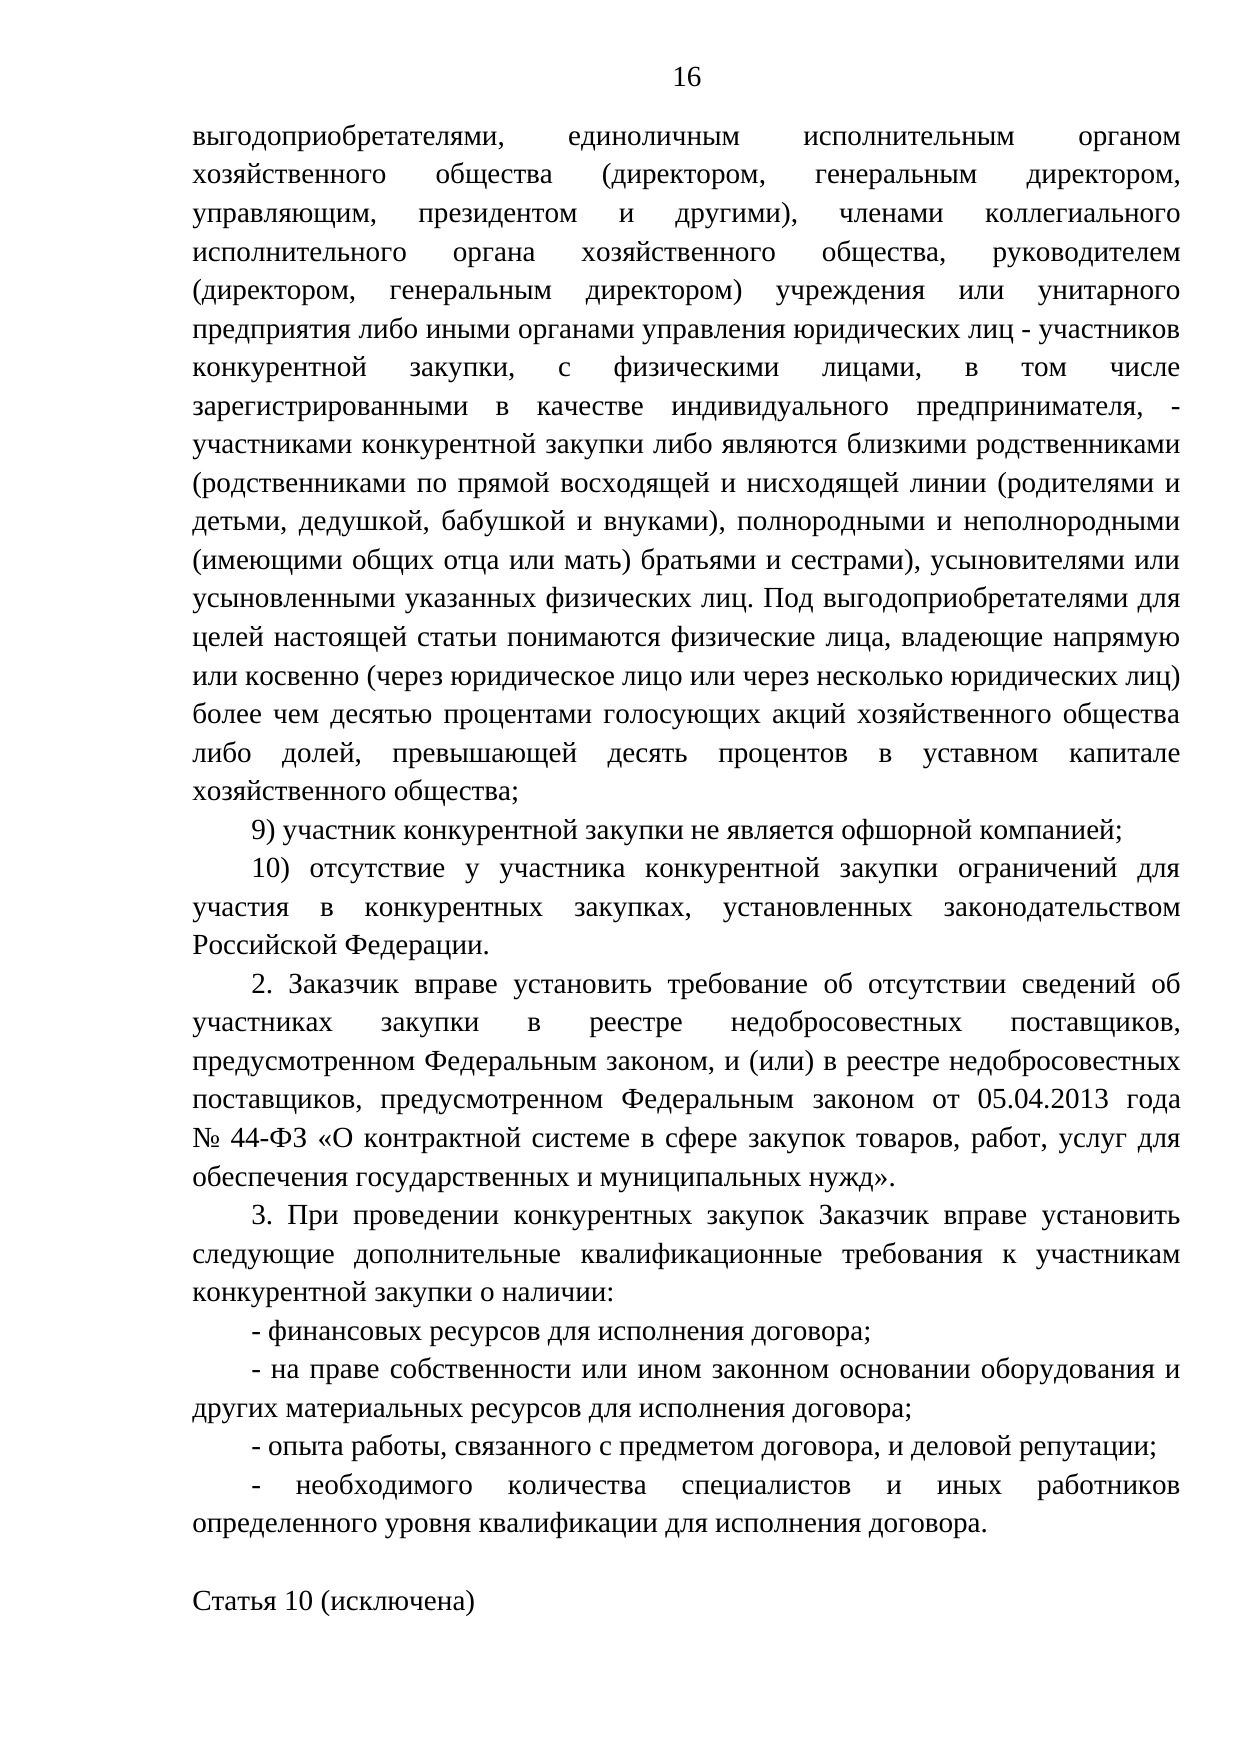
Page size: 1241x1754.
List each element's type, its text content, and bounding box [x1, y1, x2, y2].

text - опыта работы, связанного с предметом договора, и деловой репутации; [192, 1428, 1181, 1462]
text - необходимого количества специалистов и иных работников определенного уровня квалификации для исполнения договора. [192, 1467, 1181, 1539]
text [192, 118, 1181, 807]
text 2. Заказчик вправе установить требование об отсутствии сведений об участниках закупки в реестре недобросовестных поставщиков, предусмотренном Федеральным законом, и (или) в реестре недобросовестных поставщиков, предусмотренном Федеральным законом от 05.04.2013 года № 44-ФЗ «О контрактной системе в сфере закупок товаров, работ, услуг для обеспечения государственных и муниципальных нужд». [192, 966, 1181, 1192]
text 3. При проведении конкурентных закупок Заказчик вправе установить следующие дополнительные квалификационные требования к участникам конкурентной закупки о наличии: [192, 1197, 1181, 1308]
text Статья 10 (исключена) [192, 1583, 1181, 1616]
text 9) участник конкурентной закупки не является офшорной компанией; [192, 812, 1181, 845]
text - финансовых ресурсов для исполнения договора; [192, 1313, 1181, 1346]
text 10) отсутствие у участника конкурентной закупки ограничений для участия в конкурентных закупках, установленных законодательством Российской Федерации. [192, 850, 1181, 961]
text - на праве собственности или ином законном основании оборудования и других материальных ресурсов для исполнения договора; [192, 1351, 1181, 1423]
